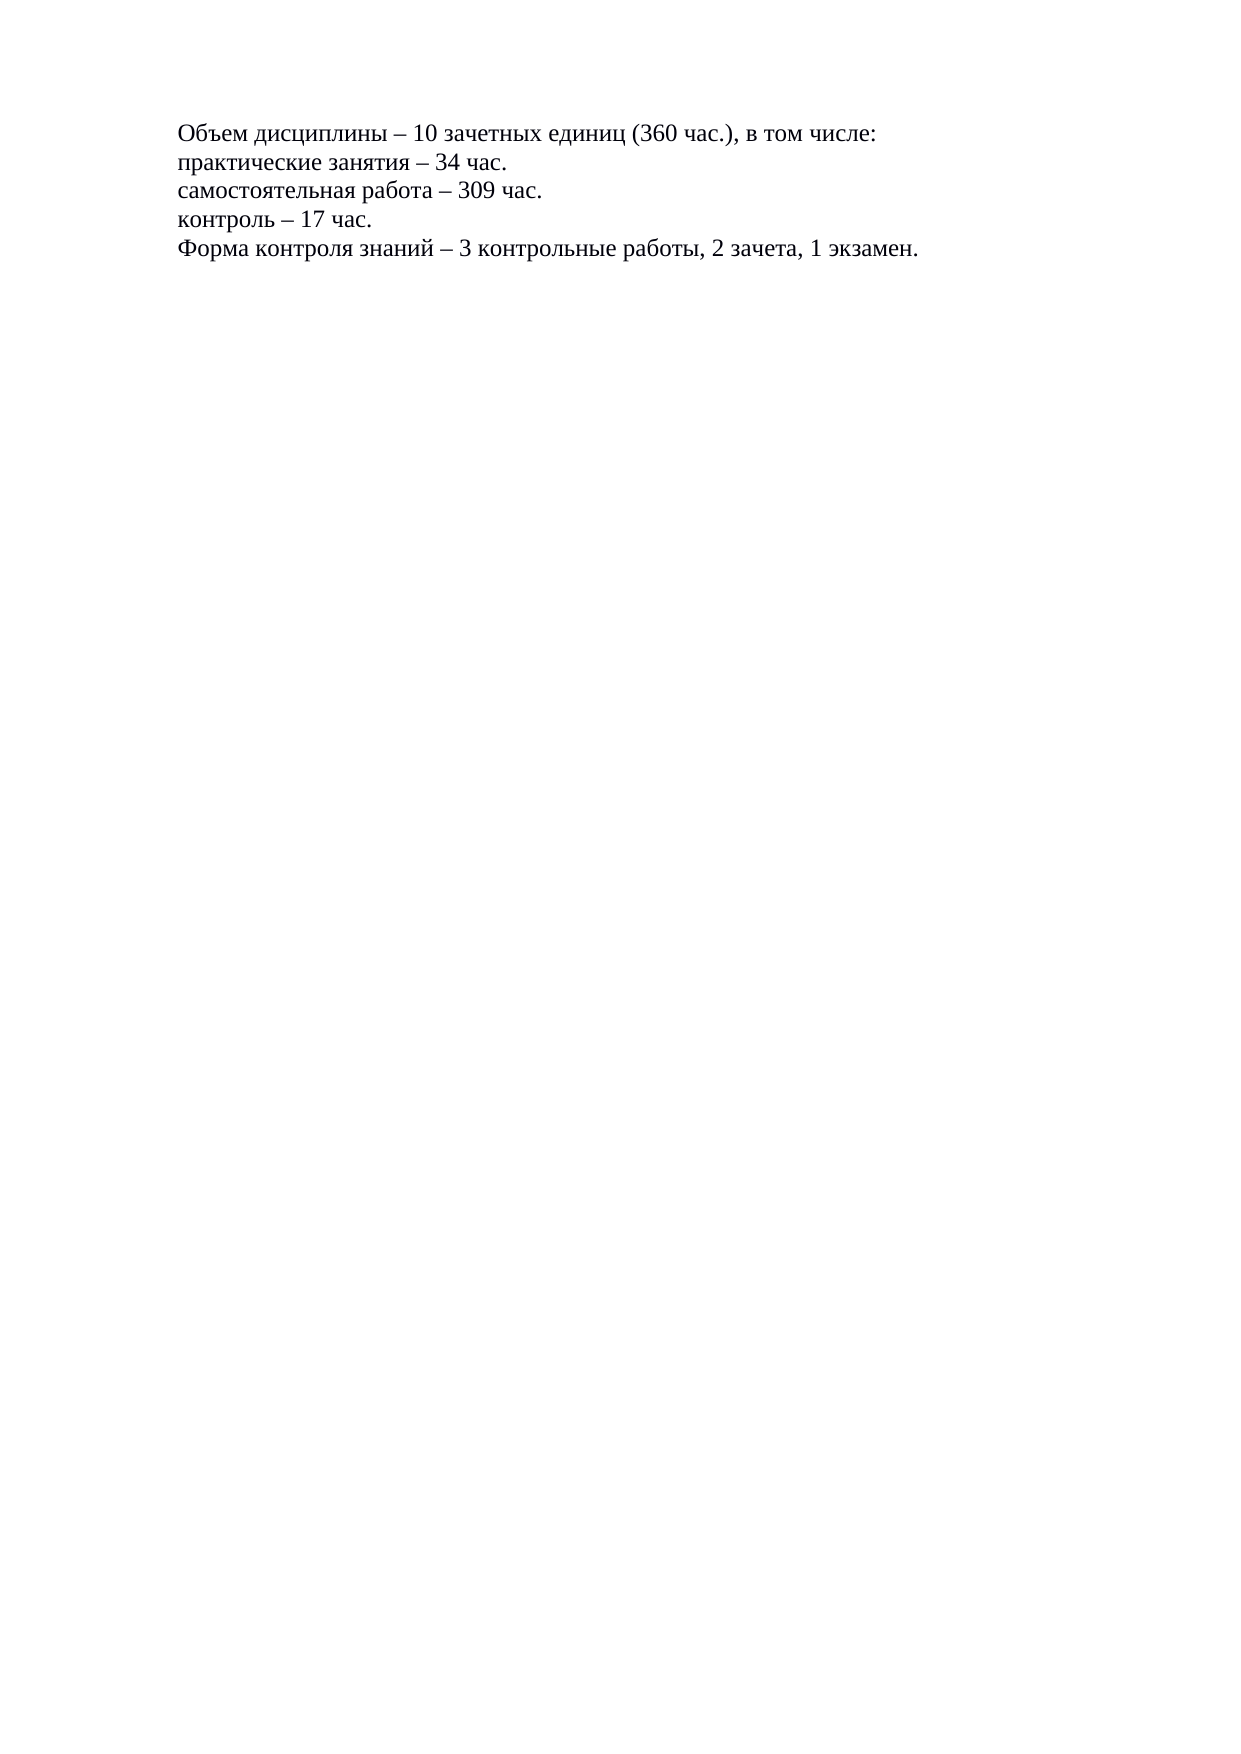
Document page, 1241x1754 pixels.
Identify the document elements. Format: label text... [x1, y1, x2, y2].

text самостоятельная работа – 309 час. [177, 176, 1152, 204]
text Объем дисциплины – 10 зачетных единиц (360 час.), в том числе: [177, 118, 1152, 147]
text контроль – 17 час. [177, 204, 1152, 233]
text практические занятия – 34 час. [177, 147, 1152, 176]
text Форма контроля знаний – 3 контрольные работы, 2 зачета, 1 экзамен. [177, 233, 1152, 262]
